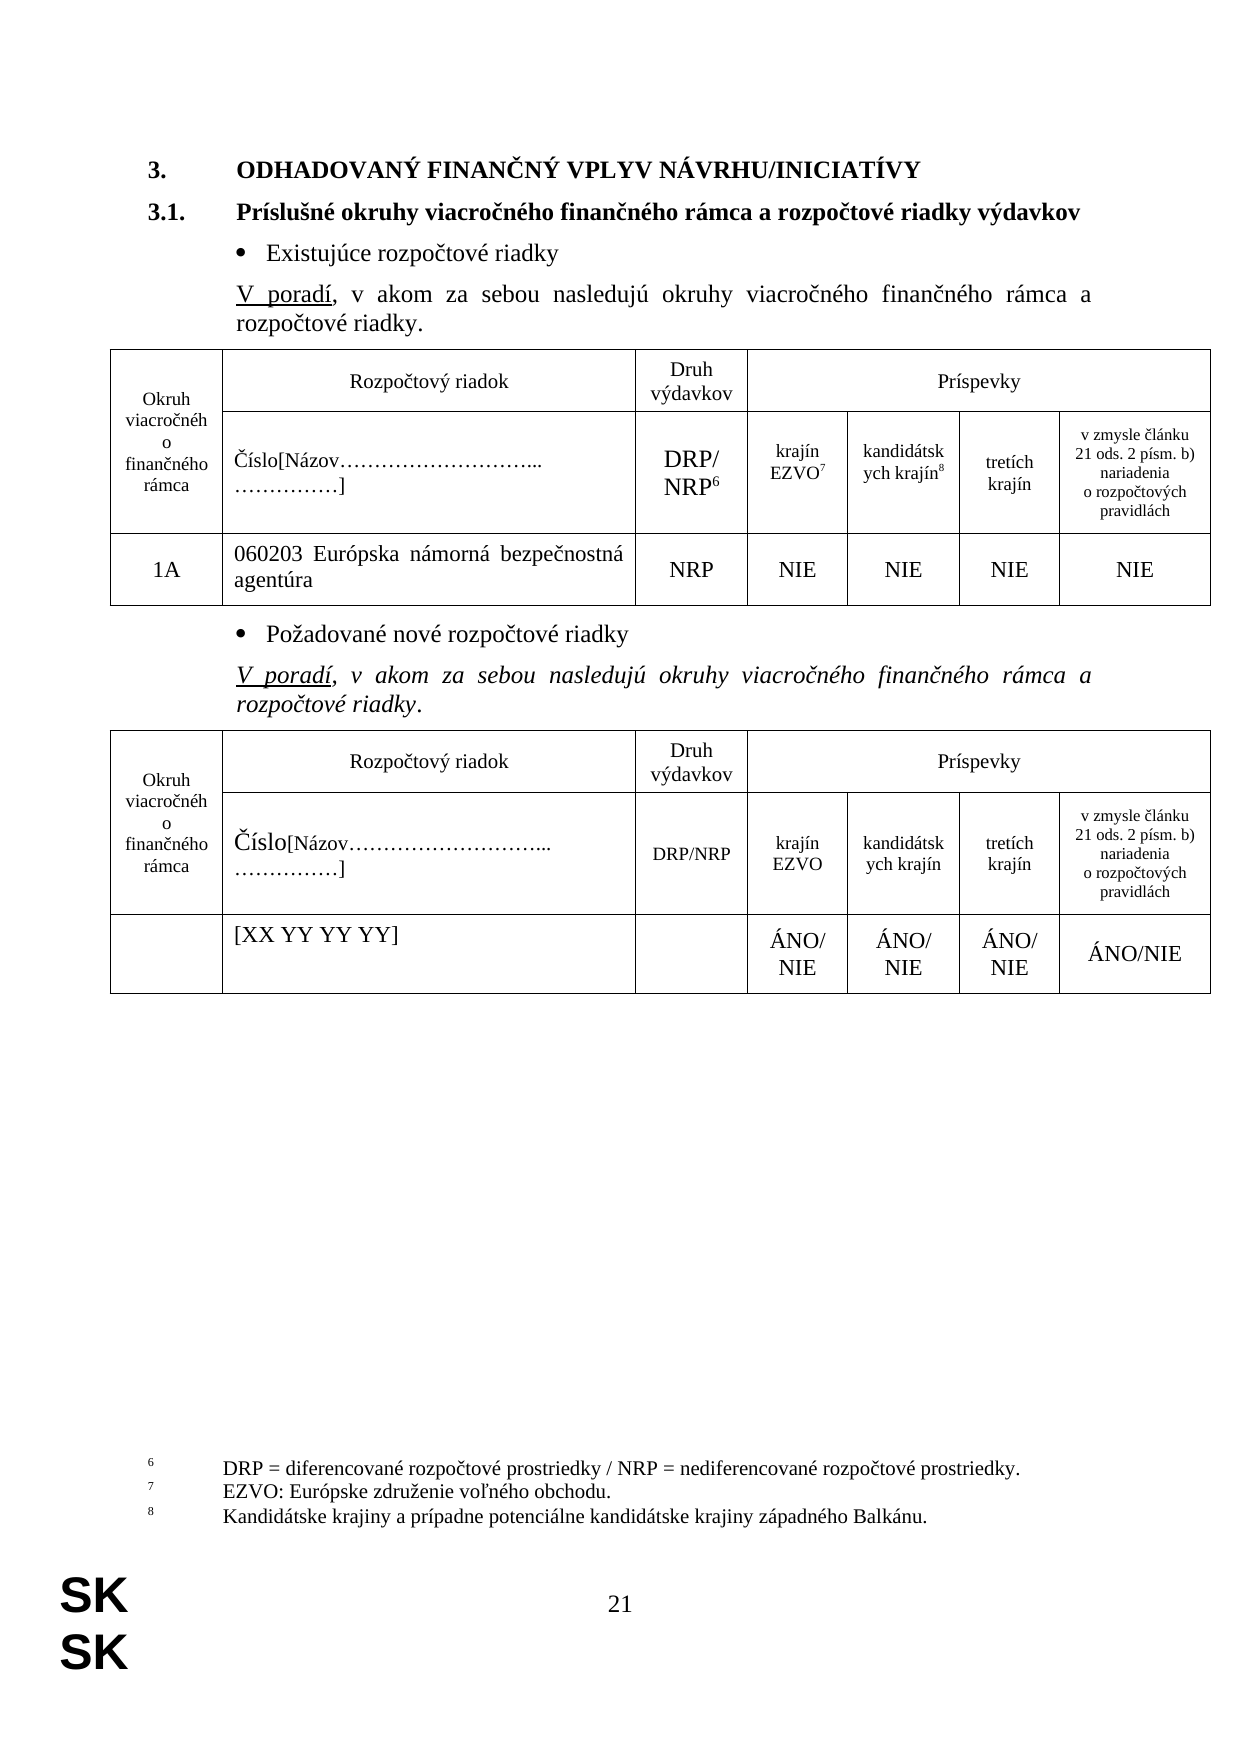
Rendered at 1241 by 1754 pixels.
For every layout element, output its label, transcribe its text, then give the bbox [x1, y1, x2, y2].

table_cell [111, 915, 222, 992]
subtitle 3.1. Príslušné okruhy viacročného finančného rámca a rozpočtové riadky výdavkov [148, 197, 1092, 226]
text V poradí, v akom za sebou nasledujú okruhy viacročného finančného rámca a rozpočtové riadky. [236, 279, 1092, 337]
text V poradí, v akom za sebou nasledujú okruhy viacročného finančného rámca a rozpočtové riadky. [236, 660, 1092, 718]
table_cell tretích krajín [960, 412, 1059, 533]
table_cell [636, 915, 747, 992]
table_cell Číslo[Názov………………………...……………] [223, 412, 635, 533]
table_cell NIE [1060, 534, 1210, 605]
table_cell kandidátskych krajín [848, 412, 959, 533]
table_header Rozpočtový riadok [223, 731, 635, 792]
table_header Druh výdavkov [636, 731, 747, 792]
table_cell 060203 Európska námorná bezpečnostná agentúra [223, 534, 635, 605]
table_cell ÁNO/NIE [1060, 915, 1210, 992]
table_header Druh výdavkov [636, 350, 747, 411]
table_cell NIE [848, 534, 959, 605]
table_cell krajín EZVO [748, 793, 847, 914]
table_header Príspevky [748, 350, 1210, 411]
table_cell NIE [960, 534, 1059, 605]
table_cell kandidátskych krajín [848, 793, 959, 914]
table_cell ÁNO/NIE [960, 915, 1059, 992]
table_cell v zmysle článku 21 ods. 2 písm. b) nariadenia o rozpočtových pravidlách [1060, 793, 1210, 914]
table_header Rozpočtový riadok [223, 350, 635, 411]
table_cell 1A [111, 534, 222, 605]
list Požadované nové rozpočtové riadky [236, 619, 1092, 648]
table_cell [XX YY YY YY] [223, 915, 635, 992]
table_header Okruh viacročného finančného rámca [111, 731, 222, 914]
table_header Príspevky [748, 731, 1210, 792]
table_cell ÁNO/NIE [748, 915, 847, 992]
subtitle 3. ODHADOVANÝ FINANČNÝ VPLYV NÁVRHU/INICIATÍVY [148, 156, 1092, 184]
table_cell NRP [636, 534, 747, 605]
table_header Okruh viacročného finančného rámca [111, 350, 222, 533]
table_cell krajín EZVO [748, 412, 847, 533]
table_cell tretích krajín [960, 793, 1059, 914]
table_cell NIE [748, 534, 847, 605]
table_cell v zmysle článku 21 ods. 2 písm. b) nariadenia o rozpočtových pravidlách [1060, 412, 1210, 533]
table_cell DRP/NRP [636, 412, 747, 533]
table_cell ÁNO/NIE [848, 915, 959, 992]
table_cell Číslo[Názov………………………...……………] [223, 793, 635, 914]
list Existujúce rozpočtové riadky [236, 238, 1092, 267]
table_cell DRP/NRP [636, 793, 747, 914]
